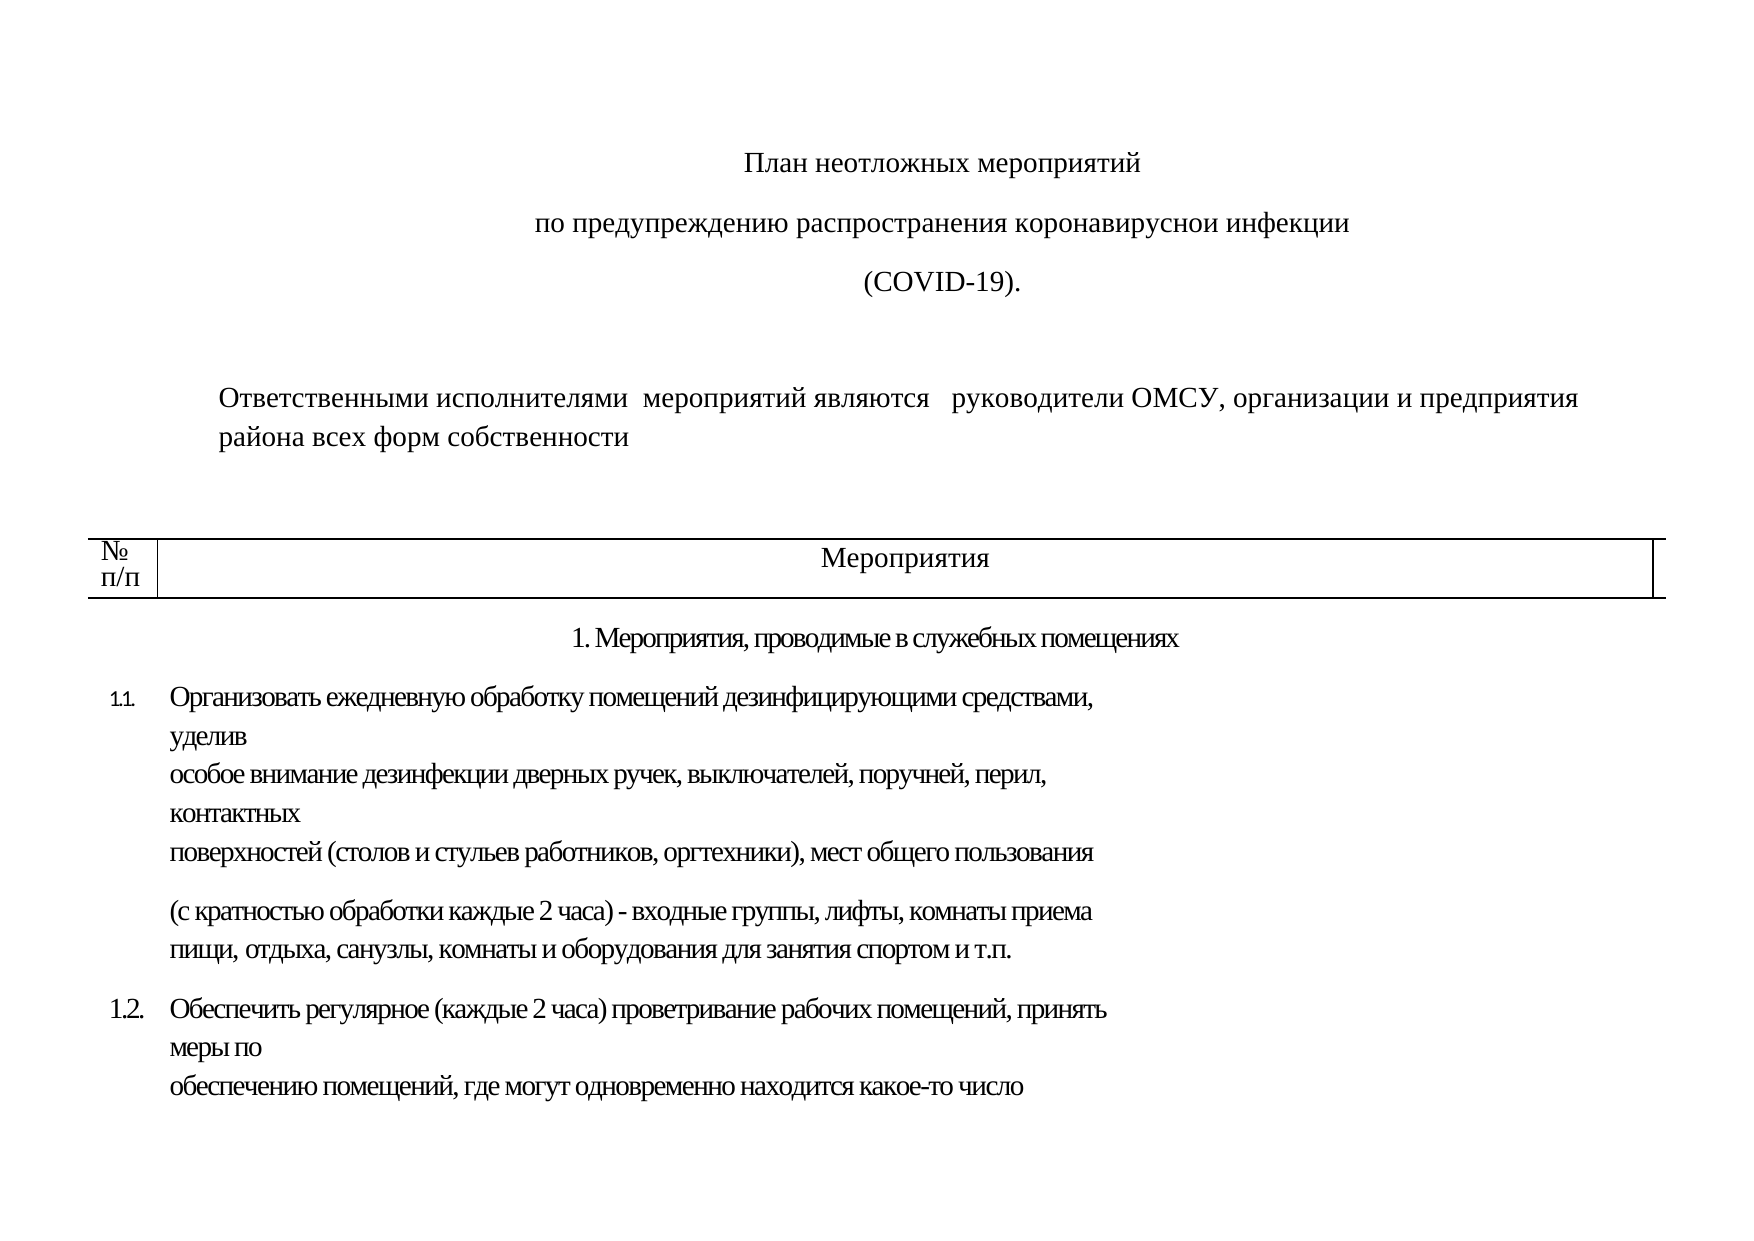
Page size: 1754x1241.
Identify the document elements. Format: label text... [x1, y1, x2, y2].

table_header Мероприятия [158, 540, 1652, 597]
text по предупреждению распространения коронавируснои инфекции [218, 205, 1666, 238]
text Ответственными исполнителями мероприятий являются руководители ОМСУ, организации и предприятия района всех форм собственности [218, 380, 1666, 452]
table_header [1654, 540, 1666, 597]
text План неотложных мероприятий [218, 145, 1666, 179]
text 1.1. Организовать ежедневную обработку помещений дезинфицирующими средствами, уделив особое внимание дезинфекции дверных ручек, выключателей, поручней, перил, контактных поверхностей (столов и стульев работников, оргтехники), мест общего пользования [109, 679, 1166, 867]
table_header № п/п [88, 540, 157, 597]
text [109, 991, 1166, 1102]
text (с кратностью обработки каждые 2 часа) - входные группы, лифты, комнаты приема пищи, отдыха, санузлы, комнаты и оборудования для занятия спортом и т.п. [169, 893, 1166, 965]
text 1. Мероприятия, проводимые в служебных помещениях [88, 620, 1665, 654]
text (COVID-19). [218, 264, 1666, 298]
